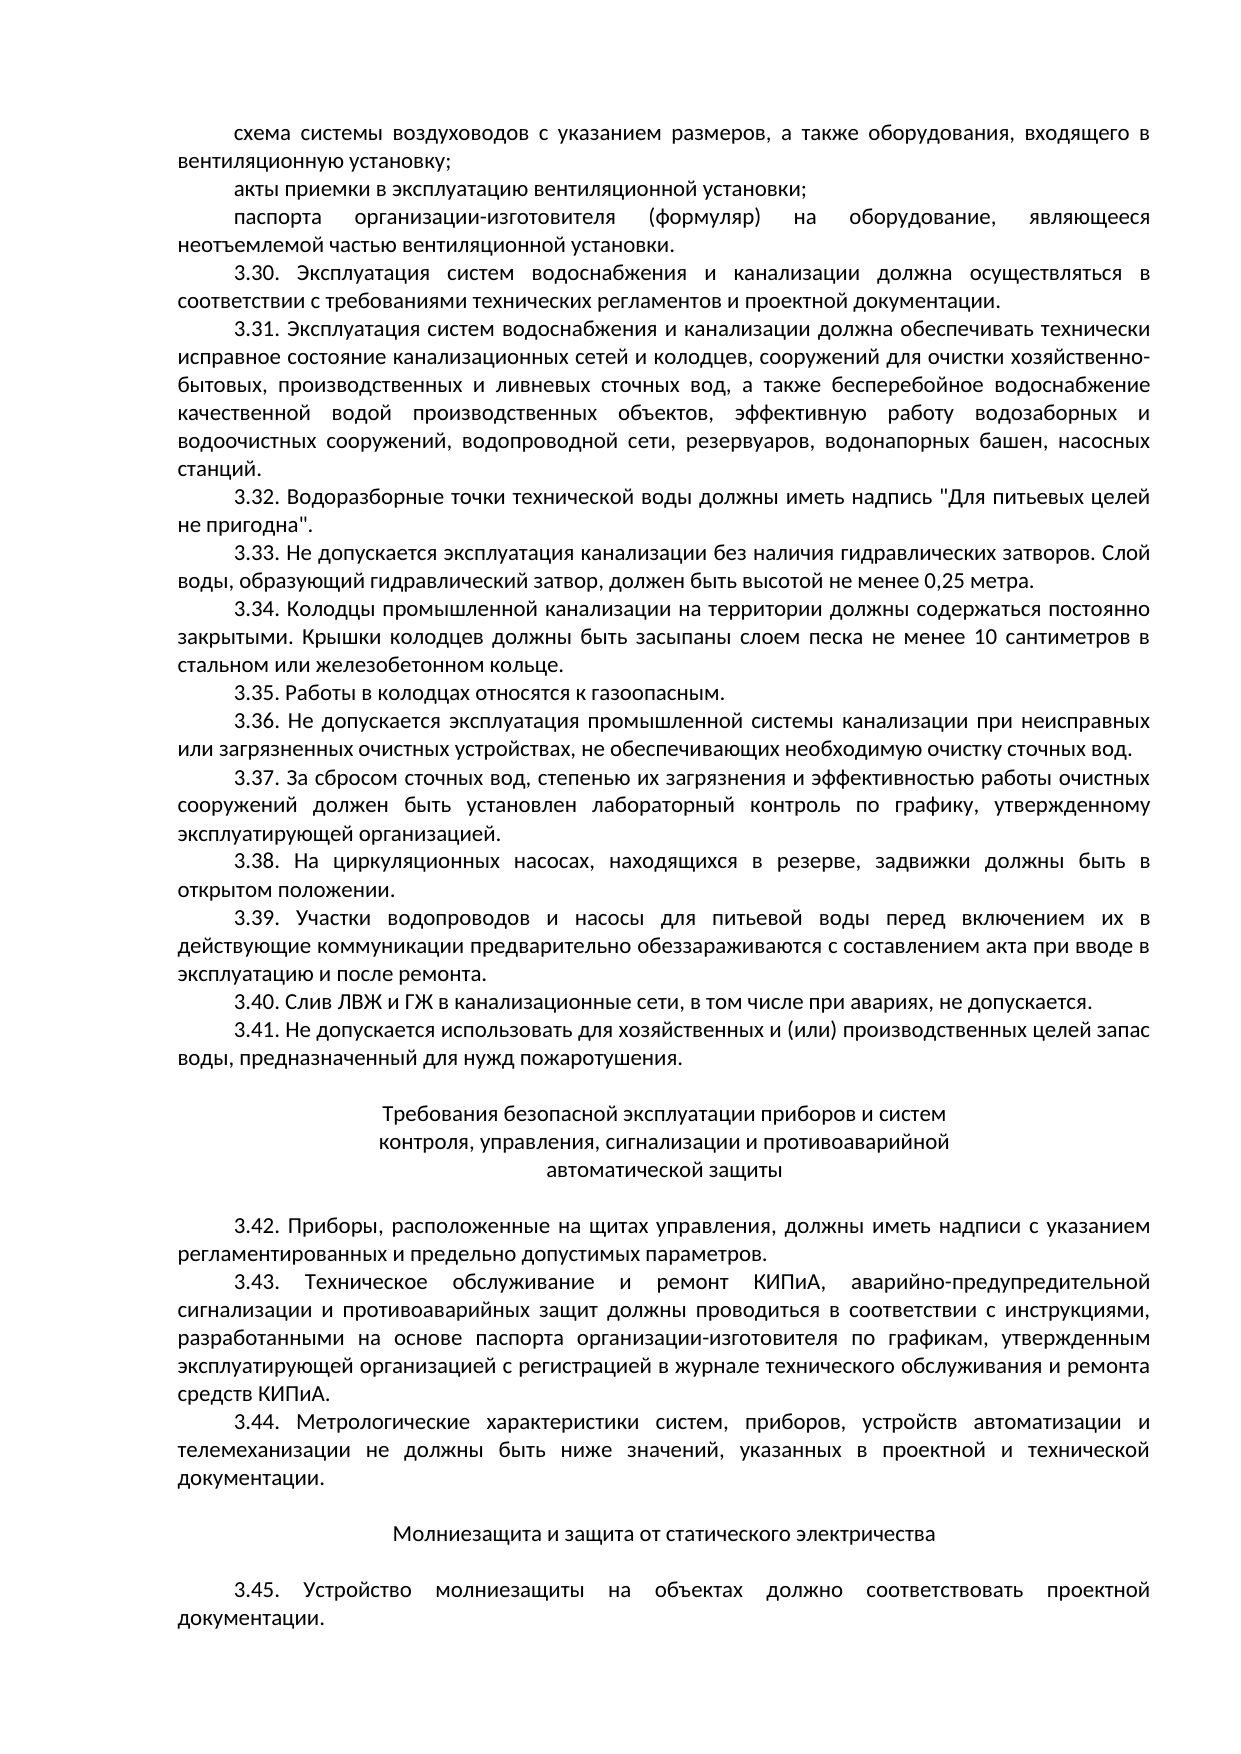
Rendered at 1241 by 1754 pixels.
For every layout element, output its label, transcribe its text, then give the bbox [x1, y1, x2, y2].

text схема системы воздуховодов с указанием размеров, а также оборудования, входящего в вентиляционную установку; [177, 118, 1152, 174]
text 3.30. Эксплуатация систем водоснабжения и канализации должна осуществляться в соответствии с требованиями технических регламентов и проектной документации. [177, 258, 1152, 314]
text 3.35. Работы в колодцах относятся к газоопасным. [177, 678, 1152, 707]
text 3.37. За сбросом сточных вод, степенью их загрязнения и эффективностью работы очистных сооружений должен быть установлен лабораторный контроль по графику, утвержденному эксплуатирующей организацией. [177, 763, 1152, 847]
text 3.33. Не допускается эксплуатация канализации без наличия гидравлических затворов. Слой воды, образующий гидравлический затвор, должен быть высотой не менее 0,25 метра. [177, 538, 1152, 594]
text Молниезащита и защита от статического электричества [177, 1519, 1152, 1547]
text 3.31. Эксплуатация систем водоснабжения и канализации должна обеспечивать технически исправное состояние канализационных сетей и колодцев, сооружений для очистки хозяйственно-бытовых, производственных и ливневых сточных вод, а также бесперебойное водоснабжение качественной водой производственных объектов, эффективную работу водозаборных и водоочистных сооружений, водопроводной сети, резервуаров, водонапорных башен, насосных станций. [177, 314, 1152, 482]
text 3.32. Водоразборные точки технической воды должны иметь надпись "Для питьевых целей не пригодна". [177, 482, 1152, 538]
text 3.42. Приборы, расположенные на щитах управления, должны иметь надписи с указанием регламентированных и предельно допустимых параметров. [177, 1211, 1152, 1267]
text паспорта организации-изготовителя (формуляр) на оборудование, являющееся неотъемлемой частью вентиляционной установки. [177, 202, 1152, 258]
text 3.39. Участки водопроводов и насосы для питьевой воды перед включением их в действующие коммуникации предварительно обеззараживаются с составлением акта при вводе в эксплуатацию и после ремонта. [177, 903, 1152, 987]
text 3.40. Слив ЛВЖ и ГЖ в канализационные сети, в том числе при авариях, не допускается. [177, 987, 1152, 1015]
text Требования безопасной эксплуатации приборов и систем [177, 1099, 1152, 1127]
text 3.41. Не допускается использовать для хозяйственных и (или) производственных целей запас воды, предназначенный для нужд пожаротушения. [177, 1015, 1152, 1071]
text 3.36. Не допускается эксплуатация промышленной системы канализации при неисправных или загрязненных очистных устройствах, не обеспечивающих необходимую очистку сточных вод. [177, 707, 1152, 763]
text контроля, управления, сигнализации и противоаварийной [177, 1127, 1152, 1155]
text 3.45. Устройство молниезащиты на объектах должно соответствовать проектной документации. [177, 1575, 1152, 1631]
text 3.44. Метрологические характеристики систем, приборов, устройств автоматизации и телемеханизации не должны быть ниже значений, указанных в проектной и технической документации. [177, 1407, 1152, 1491]
text 3.43. Техническое обслуживание и ремонт КИПиА, аварийно-предупредительной сигнализации и противоаварийных защит должны проводиться в соответствии с инструкциями, разработанными на основе паспорта организации-изготовителя по графикам, утвержденным эксплуатирующей организацией с регистрацией в журнале технического обслуживания и ремонта средств КИПиА. [177, 1267, 1152, 1407]
text 3.34. Колодцы промышленной канализации на территории должны содержаться постоянно закрытыми. Крышки колодцев должны быть засыпаны слоем песка не менее 10 сантиметров в стальном или железобетонном кольце. [177, 594, 1152, 678]
text 3.38. На циркуляционных насосах, находящихся в резерве, задвижки должны быть в открытом положении. [177, 847, 1152, 903]
text акты приемки в эксплуатацию вентиляционной установки; [177, 174, 1152, 202]
text автоматической защиты [177, 1155, 1152, 1183]
